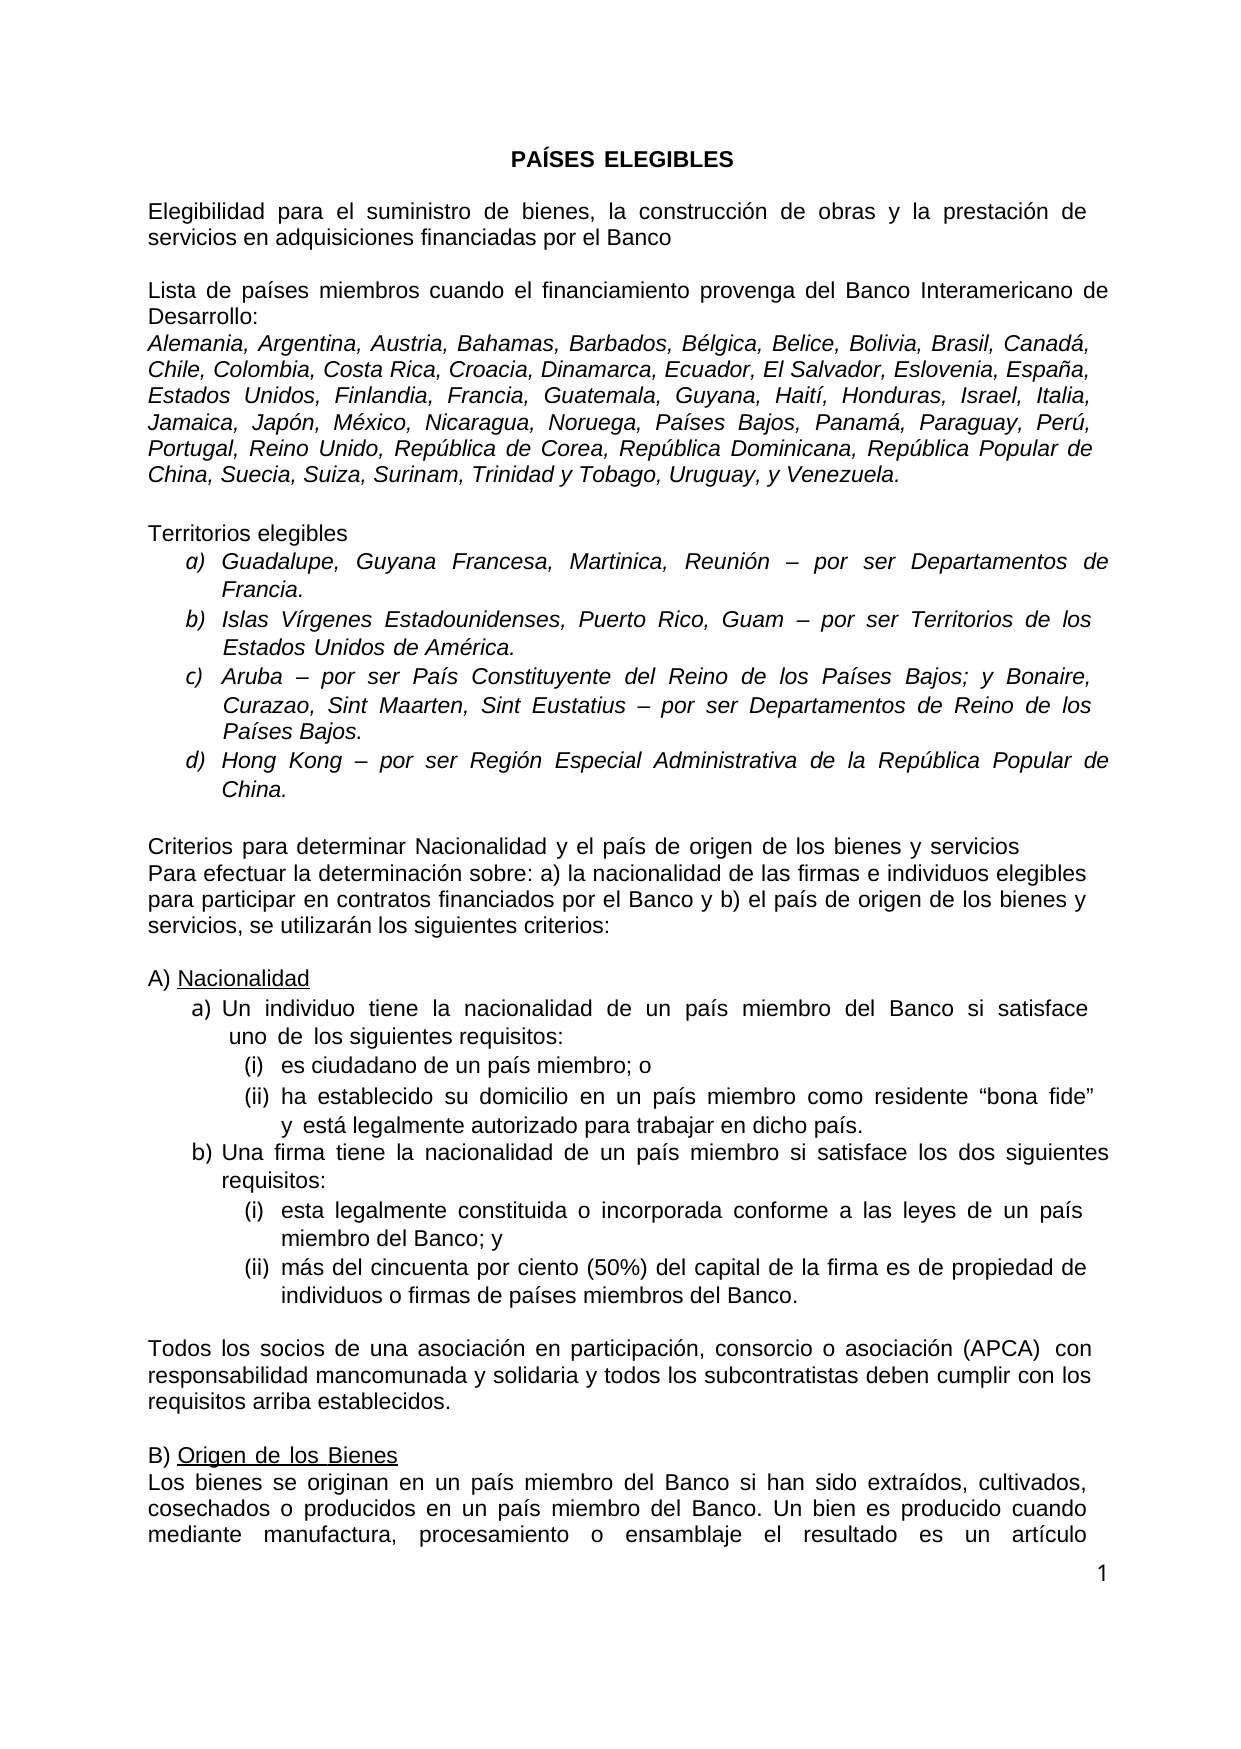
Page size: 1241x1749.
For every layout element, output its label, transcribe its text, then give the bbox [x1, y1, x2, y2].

list esta legalmente constituida o incorporada conforme a las leyes de un país miembro del Banco; y [244, 1194, 1084, 1251]
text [148, 1469, 1088, 1548]
text Lista de países miembros cuando el financiamiento provenga del Banco Interamericano de Desarrollo: [148, 277, 1109, 329]
list más del cincuenta por ciento (50%) del capital de la firma es de propiedad de individuos o firmas de países miembros del Banco. [244, 1251, 1089, 1309]
list ha establecido su domicilio en un país miembro como residente “bona fide” y está legalmente autorizado para trabajar en dicho país. [244, 1080, 1093, 1138]
text Alemania, Argentina, Austria, Bahamas, Barbados, Bélgica, Belice, Bolivia, Brasil, Canadá, Chile, Colombia, Costa Rica, Croacia, Dinamarca, Ecuador, El Salvador, Eslovenia, España, Estados Unidos, Finlandia, Francia, Guatemala, Guyana, Haití, Honduras, Israel, Italia, Jamaica, Japón, México, Nicaragua, Noruega, Países Bajos, Panamá, Paraguay, Perú, Portugal, Reino Unido, República de Corea, República Dominicana, República Popular de China, Suecia, Suiza, Surinam, Trinidad y Tobago, Uruguay, y Venezuela. [148, 329, 1093, 488]
list Guadalupe, Guyana Francesa, Martinica, Reunión – por ser Departamentos de Francia. [185, 547, 1109, 603]
list Origen de los Bienes [148, 1441, 1109, 1469]
subtitle PAÍSES ELEGIBLES [135, 146, 1109, 172]
list Un individuo tiene la nacionalidad de un país miembro del Banco si satisface uno de los siguientes requisitos: [191, 991, 1088, 1049]
text Territorios elegibles [148, 519, 1109, 547]
text Criterios para determinar Nacionalidad y el país de origen de los bienes y servicios [148, 833, 1109, 859]
list Una firma tiene la nacionalidad de un país miembro si satisface los dos siguientes requisitos: [191, 1138, 1109, 1194]
list Aruba – por ser País Constituyente del Reino de los Países Bajos; y Bonaire, Curazao, Sint Maarten, Sint Eustatius – por ser Departamentos de Reino de los Países Bajos. [185, 660, 1092, 744]
text Todos los socios de una asociación en participación, consorcio o asociación (APCA) con responsabilidad mancomunada y solidaria y todos los subcontratistas deben cumplir con los requisitos arriba establecidos. [148, 1335, 1093, 1414]
text Elegibilidad para el suministro de bienes, la construcción de obras y la prestación de servicios en adquisiciones financiadas por el Banco [148, 199, 1088, 250]
list Hong Kong – por ser Región Especial Administrativa de la República Popular de China. [185, 744, 1109, 802]
list Nacionalidad [148, 965, 1109, 991]
list es ciudadano de un país miembro; o [244, 1049, 1109, 1080]
list Islas Vírgenes Estadounidenses, Puerto Rico, Guam – por ser Territorios de los Estados Unidos de América. [185, 603, 1092, 660]
text Para efectuar la determinación sobre: a) la nacionalidad de las firmas e individuos elegibles para participar en contratos financiados por el Banco y b) el país de origen de los bienes y servicios, se utilizarán los siguientes criterios: [148, 859, 1087, 939]
